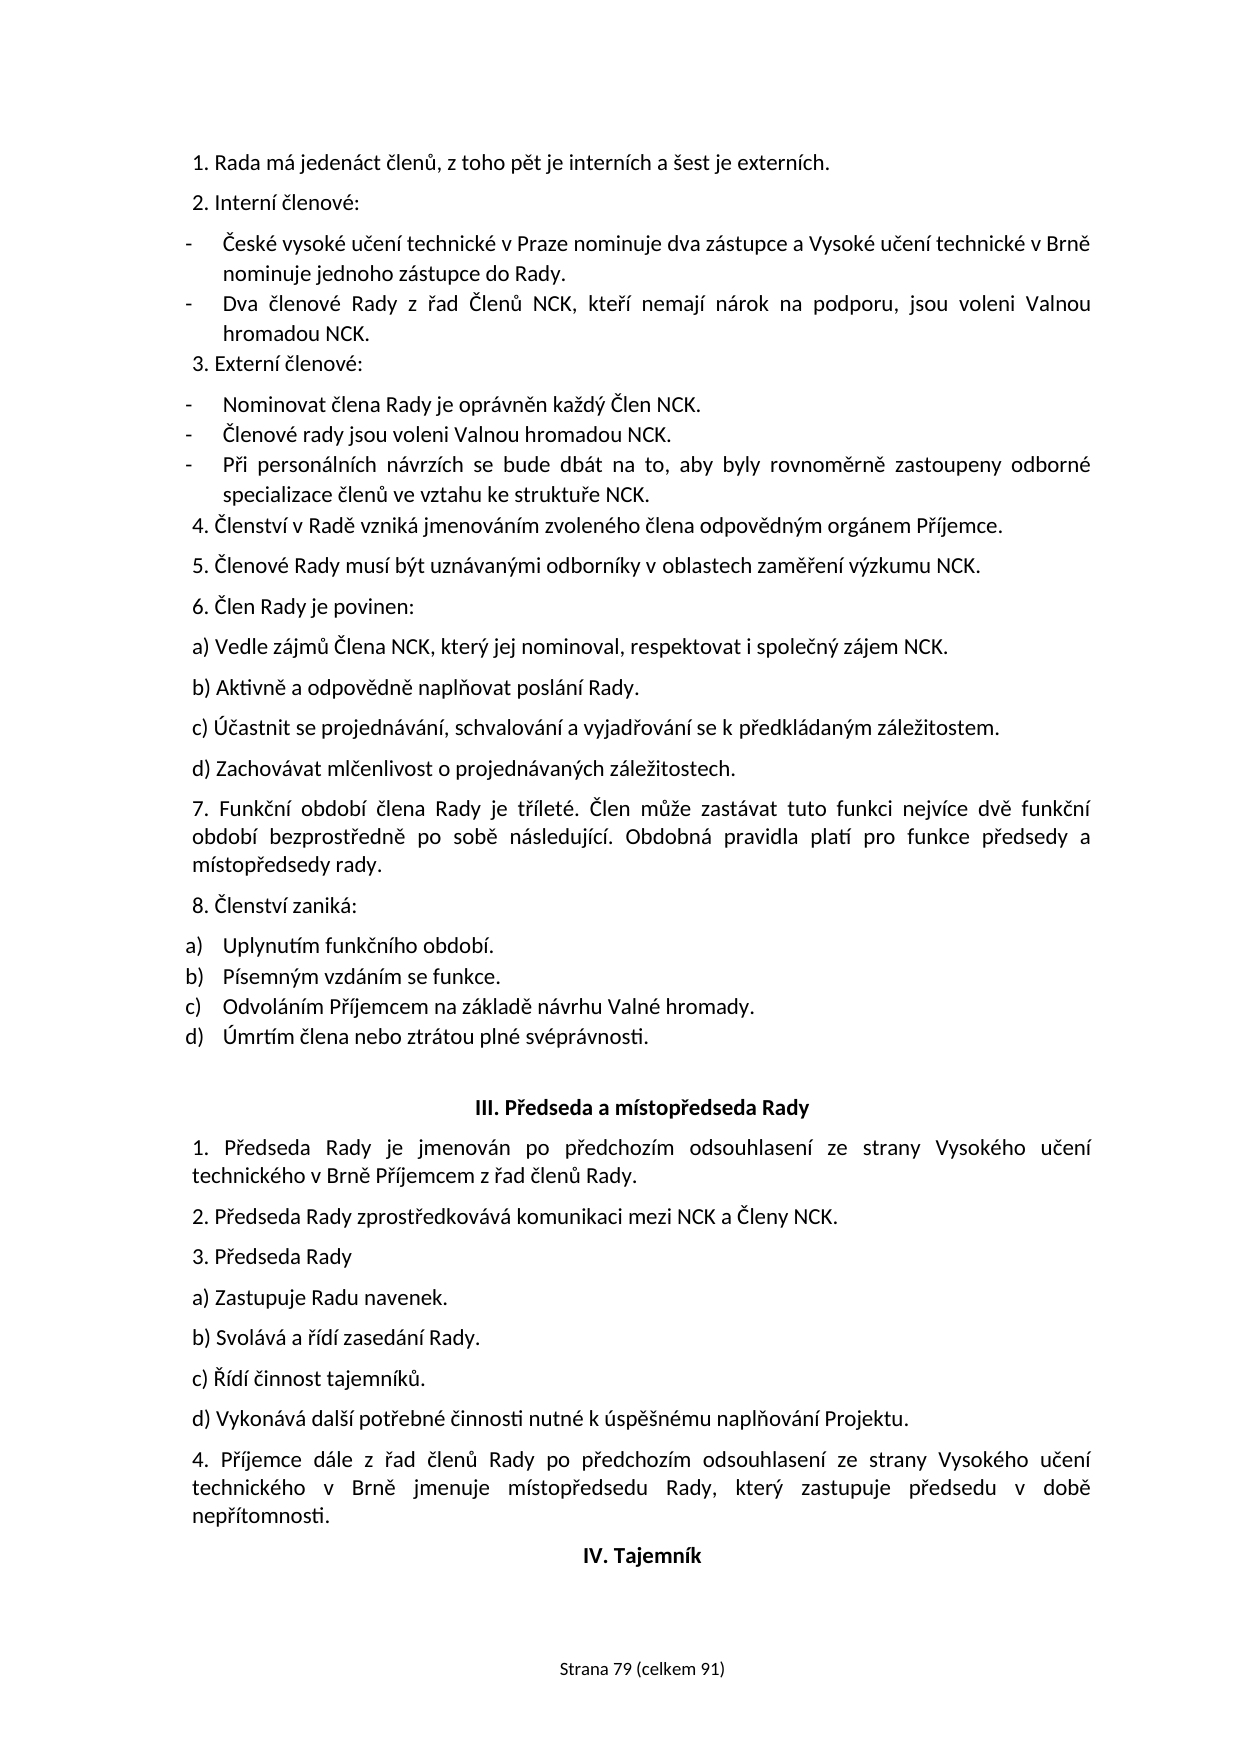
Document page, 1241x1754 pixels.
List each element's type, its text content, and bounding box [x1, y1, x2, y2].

text 8. Členství zaniká: [192, 891, 1093, 919]
list Nominovat člena Rady je oprávněn každý Člen NCK. [185, 390, 1093, 418]
list Při personálních návrzích se bude dbát na to, aby byly rovnoměrně zastoupeny odborné specializace členů ve vztahu ke struktuře NCK. [185, 450, 1093, 509]
text 2. Interní členové: [192, 188, 1093, 216]
list Odvoláním Příjemcem na základě návrhu Valné hromady. [185, 992, 1093, 1020]
list Dva členové Rady z řad Členů NCK, kteří nemají nárok na podporu, jsou voleni Valnou hromadou NCK. [185, 289, 1093, 347]
text 1. Předseda Rady je jmenován po předchozím odsouhlasení ze strany Vysokého učení technického v Brně Příjemcem z řad členů Rady. [192, 1133, 1093, 1189]
text 4. Příjemce dále z řad členů Rady po předchozím odsouhlasení ze strany Vysokého učení technického v Brně jmenuje místopředsedu Rady, který zastupuje předsedu v době nepřítomnosti. [192, 1445, 1093, 1529]
text b) Aktivně a odpovědně naplňovat poslání Rady. [192, 673, 1093, 701]
text 6. Člen Rady je povinen: [192, 592, 1093, 620]
list České vysoké učení technické v Praze nominuje dva zástupce a Vysoké učení technické v Brně nominuje jednoho zástupce do Rady. [185, 229, 1093, 287]
list Členové rady jsou voleni Valnou hromadou NCK. [185, 420, 1093, 448]
text a) Vedle zájmů Člena NCK, který jej nominoval, respektovat i společný zájem NCK. [192, 632, 1093, 660]
text 1. Rada má jedenáct členů, z toho pět je interních a šest je externích. [192, 148, 1093, 176]
text c) Účastnit se projednávání, schvalování a vyjadřování se k předkládaným záležitostem. [192, 713, 1093, 741]
text a) Zastupuje Radu navenek. [192, 1283, 1093, 1311]
text d) Zachovávat mlčenlivost o projednávaných záležitostech. [192, 754, 1093, 782]
text 3. Předseda Rady [192, 1242, 1093, 1271]
text 7. Funkční období člena Rady je tříleté. Člen může zastávat tuto funkci nejvíce dvě funkční období bezprostředně po sobě následující. Obdobná pravidla platí pro funkce předsedy a místopředsedy rady. [192, 794, 1093, 878]
text d) Vykonává další potřebné činnosti nutné k úspěšnému naplňování Projektu. [192, 1404, 1093, 1433]
text b) Svolává a řídí zasedání Rady. [192, 1323, 1093, 1352]
list Uplynutím funkčního období. [185, 932, 1093, 959]
list Písemným vzdáním se funkce. [185, 962, 1093, 990]
text III. Předseda a místopředseda Rady [192, 1093, 1093, 1121]
text 3. Externí členové: [192, 349, 1093, 377]
list Úmrtím člena nebo ztrátou plné svéprávnosti. [185, 1022, 1093, 1050]
text 5. Členové Rady musí být uznávanými odborníky v oblastech zaměření výzkumu NCK. [192, 551, 1093, 579]
text IV. Tajemník [192, 1542, 1093, 1570]
text c) Řídí činnost tajemníků. [192, 1364, 1093, 1392]
text 4. Členství v Radě vzniká jmenováním zvoleného člena odpovědným orgánem Příjemce. [192, 511, 1093, 539]
text 2. Předseda Rady zprostředkovává komunikaci mezi NCK a Členy NCK. [192, 1202, 1093, 1230]
